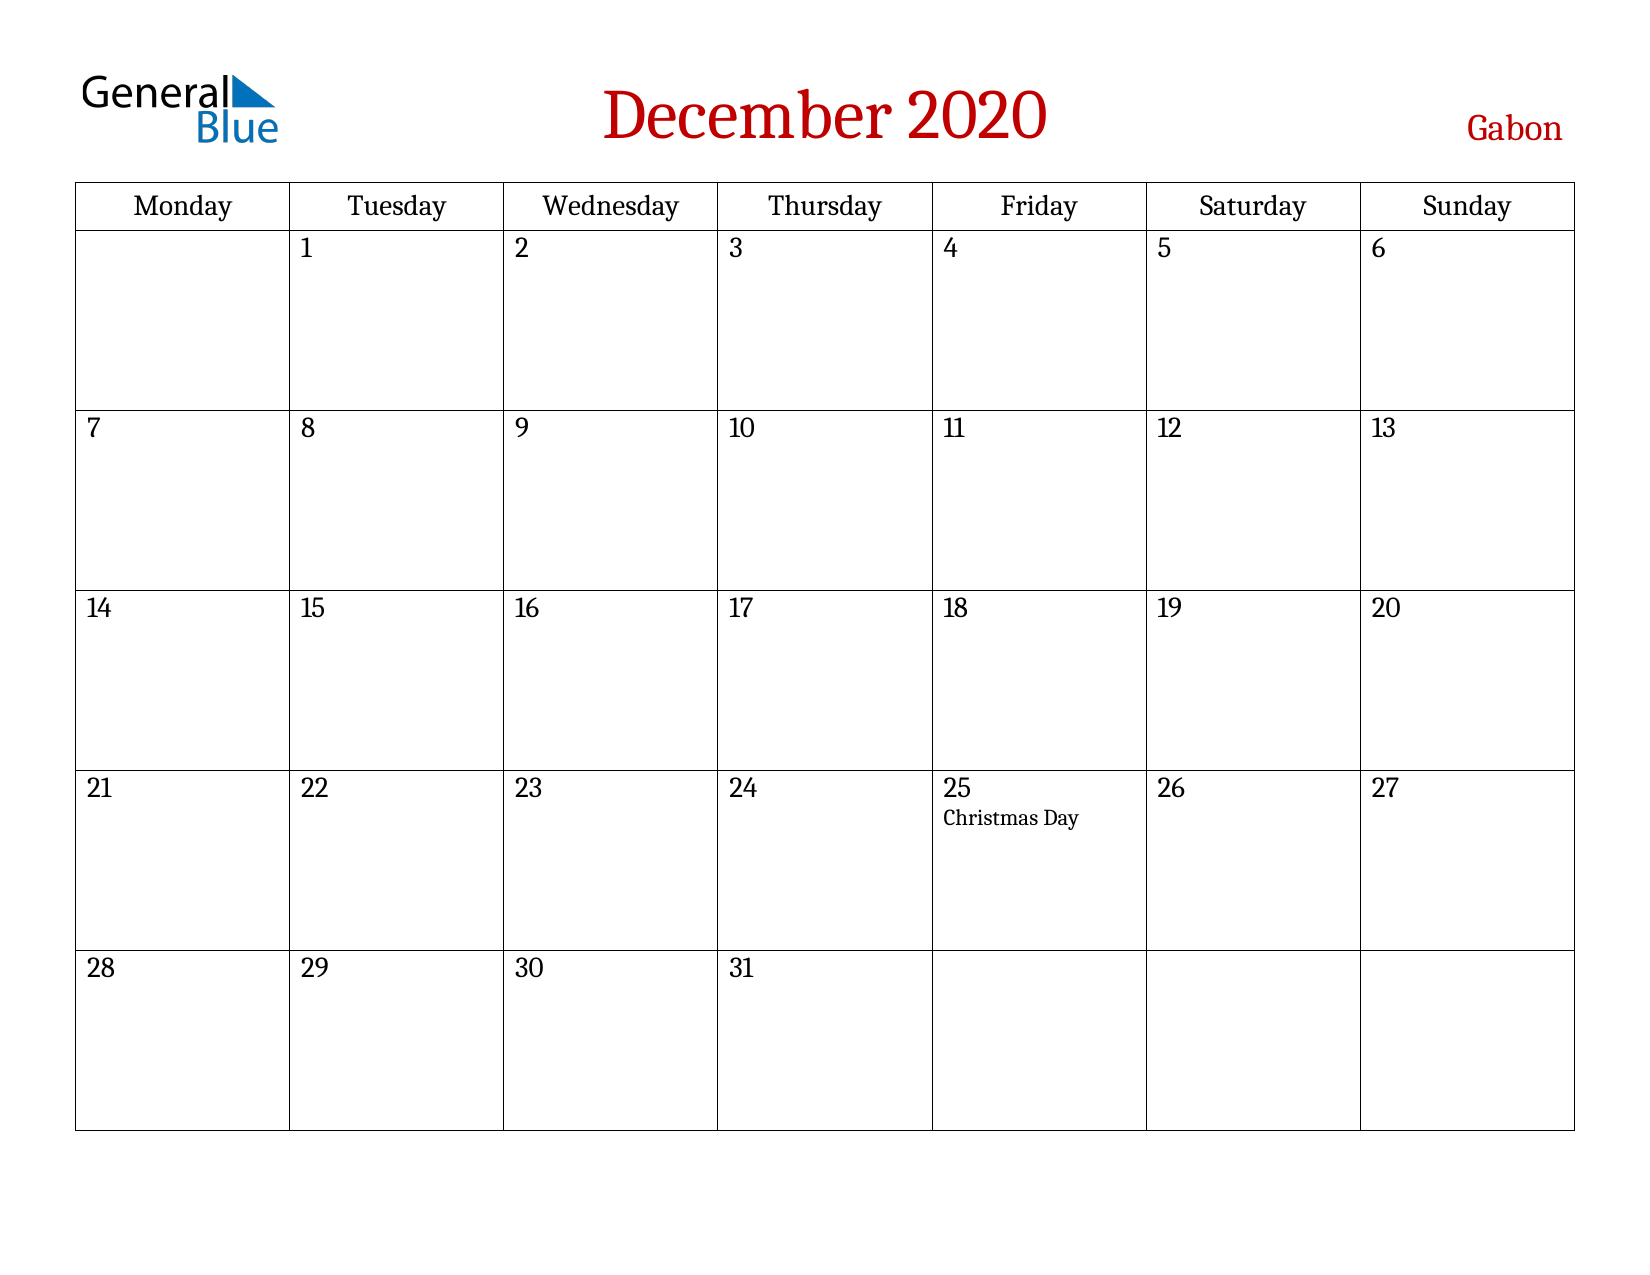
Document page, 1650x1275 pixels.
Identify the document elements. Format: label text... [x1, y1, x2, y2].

table_cell [1147, 445, 1360, 590]
table_cell 28 [76, 951, 289, 985]
table_cell [933, 951, 1146, 985]
table_cell 22 [290, 771, 503, 805]
table_cell [76, 445, 289, 590]
table_cell 31 [718, 951, 932, 985]
table_cell 17 [718, 591, 932, 625]
table_cell Tuesday [290, 183, 503, 230]
table_cell [1147, 951, 1360, 985]
table_header Gabon [1146, 75, 1574, 182]
table_cell [504, 265, 717, 410]
table_cell Sunday [1361, 183, 1574, 230]
table_cell [504, 985, 717, 1130]
table_cell [76, 231, 289, 264]
table_cell [290, 625, 503, 770]
table_cell [76, 985, 289, 1130]
table_header December 2020 [504, 75, 1146, 182]
table_cell Thursday [718, 183, 932, 230]
table_cell Wednesday [504, 183, 717, 230]
table_header [76, 75, 503, 182]
table_cell 3 [718, 231, 932, 264]
table_cell [1147, 625, 1360, 770]
table_cell Monday [76, 183, 289, 230]
table_cell 25 [933, 771, 1146, 805]
table_cell [290, 985, 503, 1130]
table_cell [1361, 951, 1574, 985]
table_cell 30 [504, 951, 717, 985]
table_cell 18 [933, 591, 1146, 625]
table_cell 27 [1361, 771, 1574, 805]
table_cell [1147, 265, 1360, 410]
table_cell [290, 445, 503, 590]
table_cell 21 [76, 771, 289, 805]
table_cell 14 [76, 591, 289, 625]
table_cell [933, 985, 1146, 1130]
table_cell 20 [1361, 591, 1574, 625]
table_cell [504, 445, 717, 590]
table_cell [718, 805, 932, 950]
table_cell [1147, 805, 1360, 950]
table_cell 5 [1147, 231, 1360, 264]
table_cell [718, 265, 932, 410]
table_cell Christmas Day [933, 805, 1146, 950]
table_cell [933, 265, 1146, 410]
table_cell 16 [504, 591, 717, 625]
table_cell 11 [933, 411, 1146, 444]
table_cell 8 [290, 411, 503, 444]
table_cell [933, 445, 1146, 590]
table_cell Saturday [1147, 183, 1360, 230]
table_cell 19 [1147, 591, 1360, 625]
table_cell [1361, 265, 1574, 410]
table_cell 26 [1147, 771, 1360, 805]
table_cell 7 [76, 411, 289, 444]
table_cell 15 [290, 591, 503, 625]
table_cell 2 [504, 231, 717, 264]
table_cell 23 [504, 771, 717, 805]
table_cell 24 [718, 771, 932, 805]
table_cell [504, 625, 717, 770]
picture [82, 75, 278, 143]
table_cell [1361, 625, 1574, 770]
table_cell [290, 805, 503, 950]
table_cell [76, 625, 289, 770]
table_cell [1361, 445, 1574, 590]
table_cell 29 [290, 951, 503, 985]
table_cell [718, 985, 932, 1130]
table_cell [76, 805, 289, 950]
table_cell [718, 625, 932, 770]
table_cell 6 [1361, 231, 1574, 264]
table_cell [933, 625, 1146, 770]
table_cell 13 [1361, 411, 1574, 444]
table_cell 9 [504, 411, 717, 444]
table_cell [504, 805, 717, 950]
table_cell [76, 265, 289, 410]
table_cell [1147, 985, 1360, 1130]
table_cell [1361, 805, 1574, 950]
table_cell 1 [290, 231, 503, 264]
table_cell [1361, 985, 1574, 1130]
table_cell [718, 445, 932, 590]
table_cell 10 [718, 411, 932, 444]
table_cell [290, 265, 503, 410]
table_cell Friday [933, 183, 1146, 230]
table_cell 12 [1147, 411, 1360, 444]
table_cell 4 [933, 231, 1146, 264]
